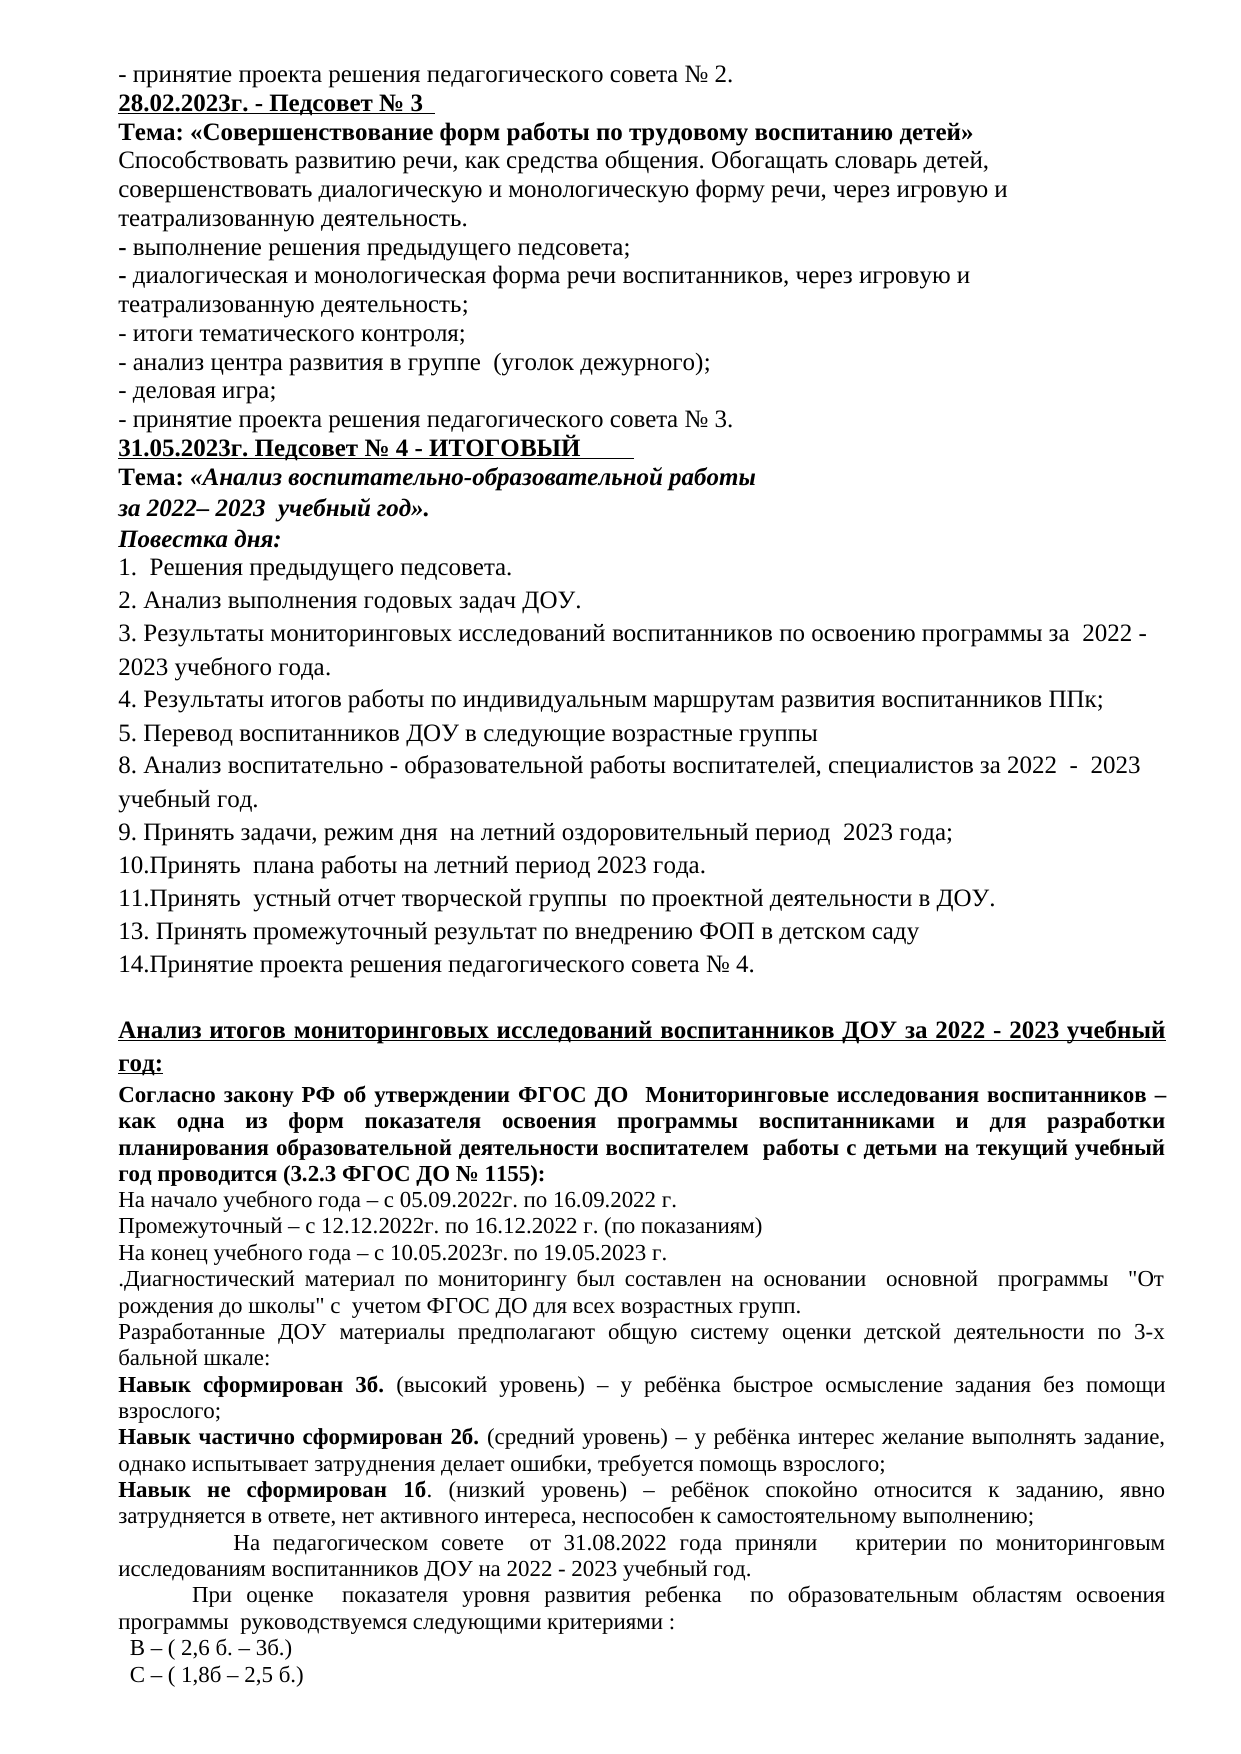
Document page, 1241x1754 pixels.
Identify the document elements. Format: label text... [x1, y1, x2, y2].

text 11.Принять устный отчет творческой группы по проектной деятельности в ДОУ. [118, 883, 1167, 911]
text 14.Принятие проекта решения педагогического совета № 4. [118, 949, 1167, 977]
text 2. Анализ выполнения годовых задач ДОУ. [118, 586, 1167, 614]
text Анализ итогов мониторинговых исследований воспитанников ДОУ за 2022 - 2023 учебный год: [118, 1015, 1167, 1077]
text - принятие проекта решения педагогического совета № 3. [118, 404, 1167, 433]
text На конец учебного года – с 10.05.2023г. по 19.05.2023 г. [118, 1239, 1167, 1265]
text Согласно закону РФ об утверждении ФГОС ДО Мониторинговые исследования воспитанников – как одна из форм показателя освоения программы воспитанниками и для разработки планирования образовательной деятельности воспитателем работы с детьми на текущий учебный год проводится (3.2.3 ФГОС ДО № 1155): [118, 1081, 1167, 1186]
text 8. Анализ воспитательно - образовательной работы воспитателей, специалистов за 2022 - 2023 учебный год. [118, 751, 1167, 812]
text - выполнение решения предыдущего педсовета; [118, 232, 1167, 260]
text 31.05.2023г. Педсовет № 4 - ИТОГОВЫЙ [118, 433, 1167, 462]
text Способствовать развитию речи, как средства общения. Обогащать словарь детей, совершенствовать диалогическую и монологическую форму речи, через игровую и театрализованную деятельность. [118, 145, 1167, 232]
text 28.02.2023г. - Педсовет № 3 [118, 88, 1167, 117]
text Навык не сформирован 1б. (низкий уровень) – ребёнок спокойно относится к заданию, явно затрудняется в ответе, нет активного интереса, неспособен к самостоятельному выполнению; [118, 1476, 1167, 1529]
text 3. Результаты мониторинговых исследований воспитанников по освоению программы за 2022 - 2023 учебного года. [118, 618, 1167, 680]
text На педагогическом совете от 31.08.2022 года приняли критерии по мониторинговым исследованиям воспитанников ДОУ на 2022 - 2023 учебный год. [118, 1529, 1167, 1582]
text 1. Решения предыдущего педсовета. [118, 552, 1167, 581]
text 4. Результаты итогов работы по индивидуальным маршрутам развития воспитанников ППк; [118, 684, 1167, 713]
text .Диагностический материал по мониторингу был составлен на основании основной программы "От рождения до школы" с учетом ФГОС ДО для всех возрастных групп. [118, 1265, 1167, 1318]
text В – ( 2,6 б. – 3б.) [118, 1634, 1167, 1661]
text Тема: «Совершенствование форм работы по трудовому воспитанию детей» [118, 117, 1167, 145]
text 10.Принять плана работы на летний период 2023 года. [118, 850, 1167, 878]
text - деловая игра; [118, 375, 1167, 404]
text - анализ центра развития в группе (уголок дежурного); [118, 347, 1167, 375]
text Промежуточный – с 12.12.2022г. по 16.12.2022 г. (по показаниям) [118, 1213, 1167, 1239]
text Тема: «Анализ воспитательно-образовательной работы [118, 462, 1167, 490]
text 13. Принять промежуточный результат по внедрению ФОП в детском саду [118, 916, 1167, 944]
text - диалогическая и монологическая форма речи воспитанников, через игровую и театрализованную деятельность; [118, 260, 1167, 318]
text Навык частично сформирован 2б. (средний уровень) – у ребёнка интерес желание выполнять задание, однако испытывает затруднения делает ошибки, требуется помощь взрослого; [118, 1423, 1167, 1476]
text При оценке показателя уровня развития ребенка по образовательным областям освоения программы руководствуемся следующими критериями : [118, 1582, 1167, 1634]
text Повестка дня: [118, 524, 1167, 552]
text Навык сформирован 3б. (высокий уровень) – у ребёнка быстрое осмысление задания без помощи взрослого; [118, 1371, 1167, 1423]
text 5. Перевод воспитанников ДОУ в следующие возрастные группы [118, 718, 1167, 746]
text Разработанные ДОУ материалы предполагают общую систему оценки детской деятельности по 3-х бальной шкале: [118, 1318, 1167, 1371]
text за 2022– 2023 учебный год». [118, 493, 1167, 521]
text С – ( 1,8б – 2,5 б.) [118, 1661, 1167, 1687]
text На начало учебного года – с 05.09.2022г. по 16.09.2022 г. [118, 1186, 1167, 1213]
text - итоги тематического контроля; [118, 318, 1167, 347]
text - принятие проекта решения педагогического совета № 2. [118, 59, 1167, 88]
text 9. Принять задачи, режим дня на летний оздоровительный период 2023 года; [118, 817, 1167, 845]
